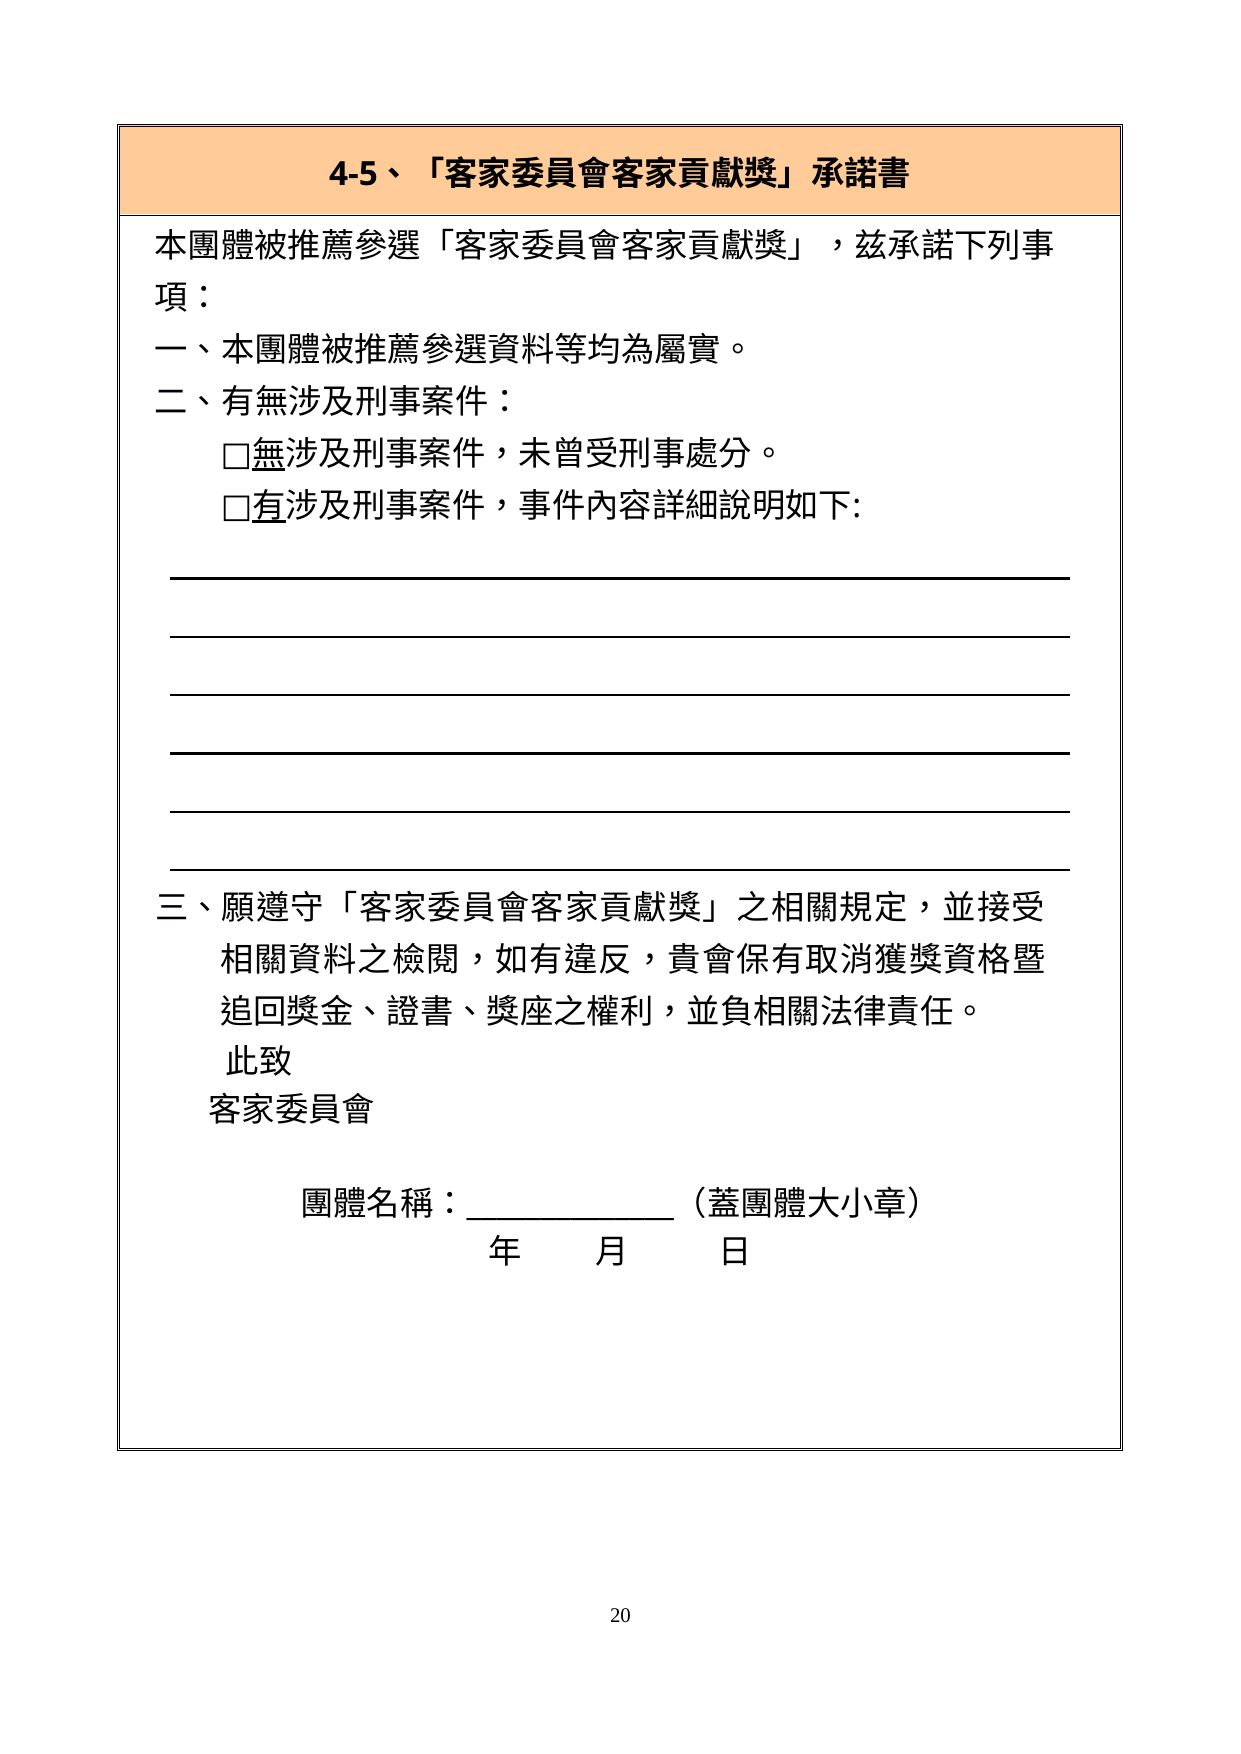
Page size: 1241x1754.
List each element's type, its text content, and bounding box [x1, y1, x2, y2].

table_header 4-5、「客家委員會客家貢獻獎」承諾書 [120, 127, 1120, 214]
table_cell 本團體被推薦參選「客家委員會客家貢獻獎」，兹承諾下列事項： 一、本團體被推薦參選資料等均為屬實。 有無涉及刑事案件： □無涉及刑事案件，未曾受刑事處分。 □有涉及刑事案件，事件內容詳細說明如下: 願遵守「客家委員會客家貢獻獎」之相關規定，並接受相關資料之檢閱，如有違反，貴會保有取消獲獎資格暨追回獎金、證書、獎座之權利，並負相關法律責任。 此致 客家委員會 團體名稱：______________（蓋團體大小章） 年 月 日 [120, 216, 1120, 1448]
